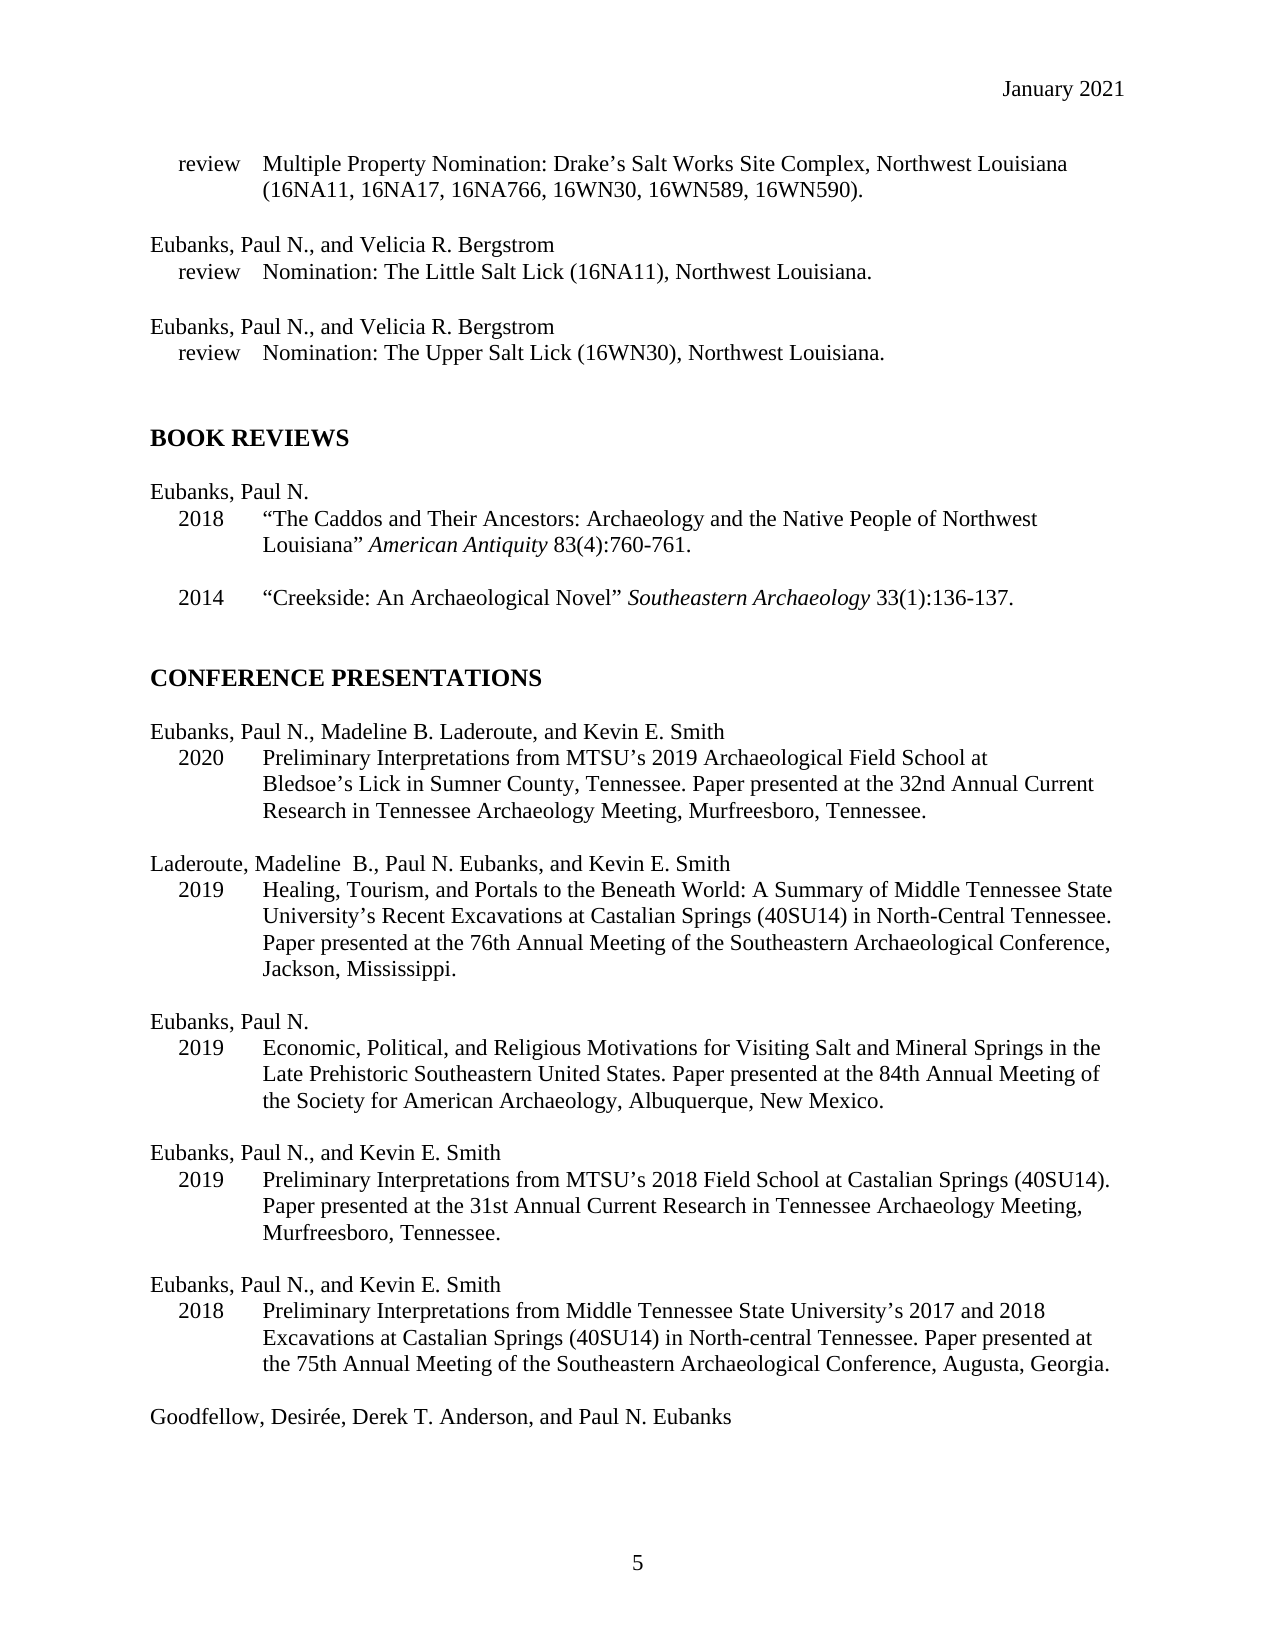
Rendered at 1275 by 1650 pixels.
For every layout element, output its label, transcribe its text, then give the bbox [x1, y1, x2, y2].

text BOOK REVIEWS [150, 423, 1125, 452]
text CONFERENCE PRESENTATIONS [150, 663, 1125, 691]
text Eubanks, Paul N. [150, 1008, 1125, 1034]
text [150, 231, 1125, 258]
text 2019 Preliminary Interpretations from MTSU’s 2018 Field School at Castalian Springs (40SU14). Paper presented at the 31st Annual Current Research in Tennessee Archaeology Meeting, Murfreesboro, Tennessee. [178, 1166, 1125, 1245]
text 2018 “The Caddos and Their Ancestors: Archaeology and the Native People of Northwest Louisiana” American Antiquity 83(4):760-761. [178, 504, 1125, 557]
text Goodfellow, Desirée, Derek T. Anderson, and Paul N. Eubanks [150, 1403, 1125, 1429]
text Eubanks, Paul N., and Kevin E. Smith [150, 1139, 1125, 1166]
text Eubanks, Paul N., Madeline B. Laderoute, and Kevin E. Smith [150, 718, 1125, 744]
text review Multiple Property Nomination: Drake’s Salt Works Site Complex, Northwest Louisiana (16NA11, 16NA17, 16NA766, 16WN30, 16WN589, 16WN590). [178, 150, 1125, 203]
text Eubanks, Paul N., and Velicia R. Bergstrom [150, 313, 1125, 339]
text Eubanks, Paul N. [150, 478, 1125, 504]
text review Nomination: The Little Salt Lick (16NA11), Northwest Louisiana. [178, 258, 1125, 284]
text 2014 “Creekside: An Archaeological Novel” Southeastern Archaeology 33(1):136-137. [178, 584, 1125, 610]
text Eubanks, Paul N., and Kevin E. Smith [150, 1271, 1125, 1298]
text 2018 Preliminary Interpretations from Middle Tennessee State University’s 2017 and 2018 Excavations at Castalian Springs (40SU14) in North-central Tennessee. Paper presented at the 75th Annual Meeting of the Southeastern Archaeological Conference, Augusta, Georgia. [178, 1298, 1125, 1377]
text 2020 Preliminary Interpretations from MTSU’s 2019 Archaeological Field School at [178, 744, 1125, 771]
text 2019 Economic, Political, and Religious Motivations for Visiting Salt and Mineral Springs in the Late Prehistoric Southeastern United States. Paper presented at the 84th Annual Meeting of the Society for American Archaeology, Albuquerque, New Mexico. [178, 1034, 1125, 1113]
text Bledsoe’s Lick in Sumner County, Tennessee. Paper presented at the 32nd Annual Current Research in Tennessee Archaeology Meeting, Murfreesboro, Tennessee. [262, 771, 1125, 823]
text review Nomination: The Upper Salt Lick (16WN30), Northwest Louisiana. [178, 339, 1125, 366]
text Laderoute, Madeline B., Paul N. Eubanks, and Kevin E. Smith [150, 849, 1125, 876]
text 2019 Healing, Tourism, and Portals to the Beneath World: A Summary of Middle Tennessee State University’s Recent Excavations at Castalian Springs (40SU14) in North-Central Tennessee. Paper presented at the 76th Annual Meeting of the Southeastern Archaeological Conference, Jackson, Mississippi. [178, 876, 1125, 981]
